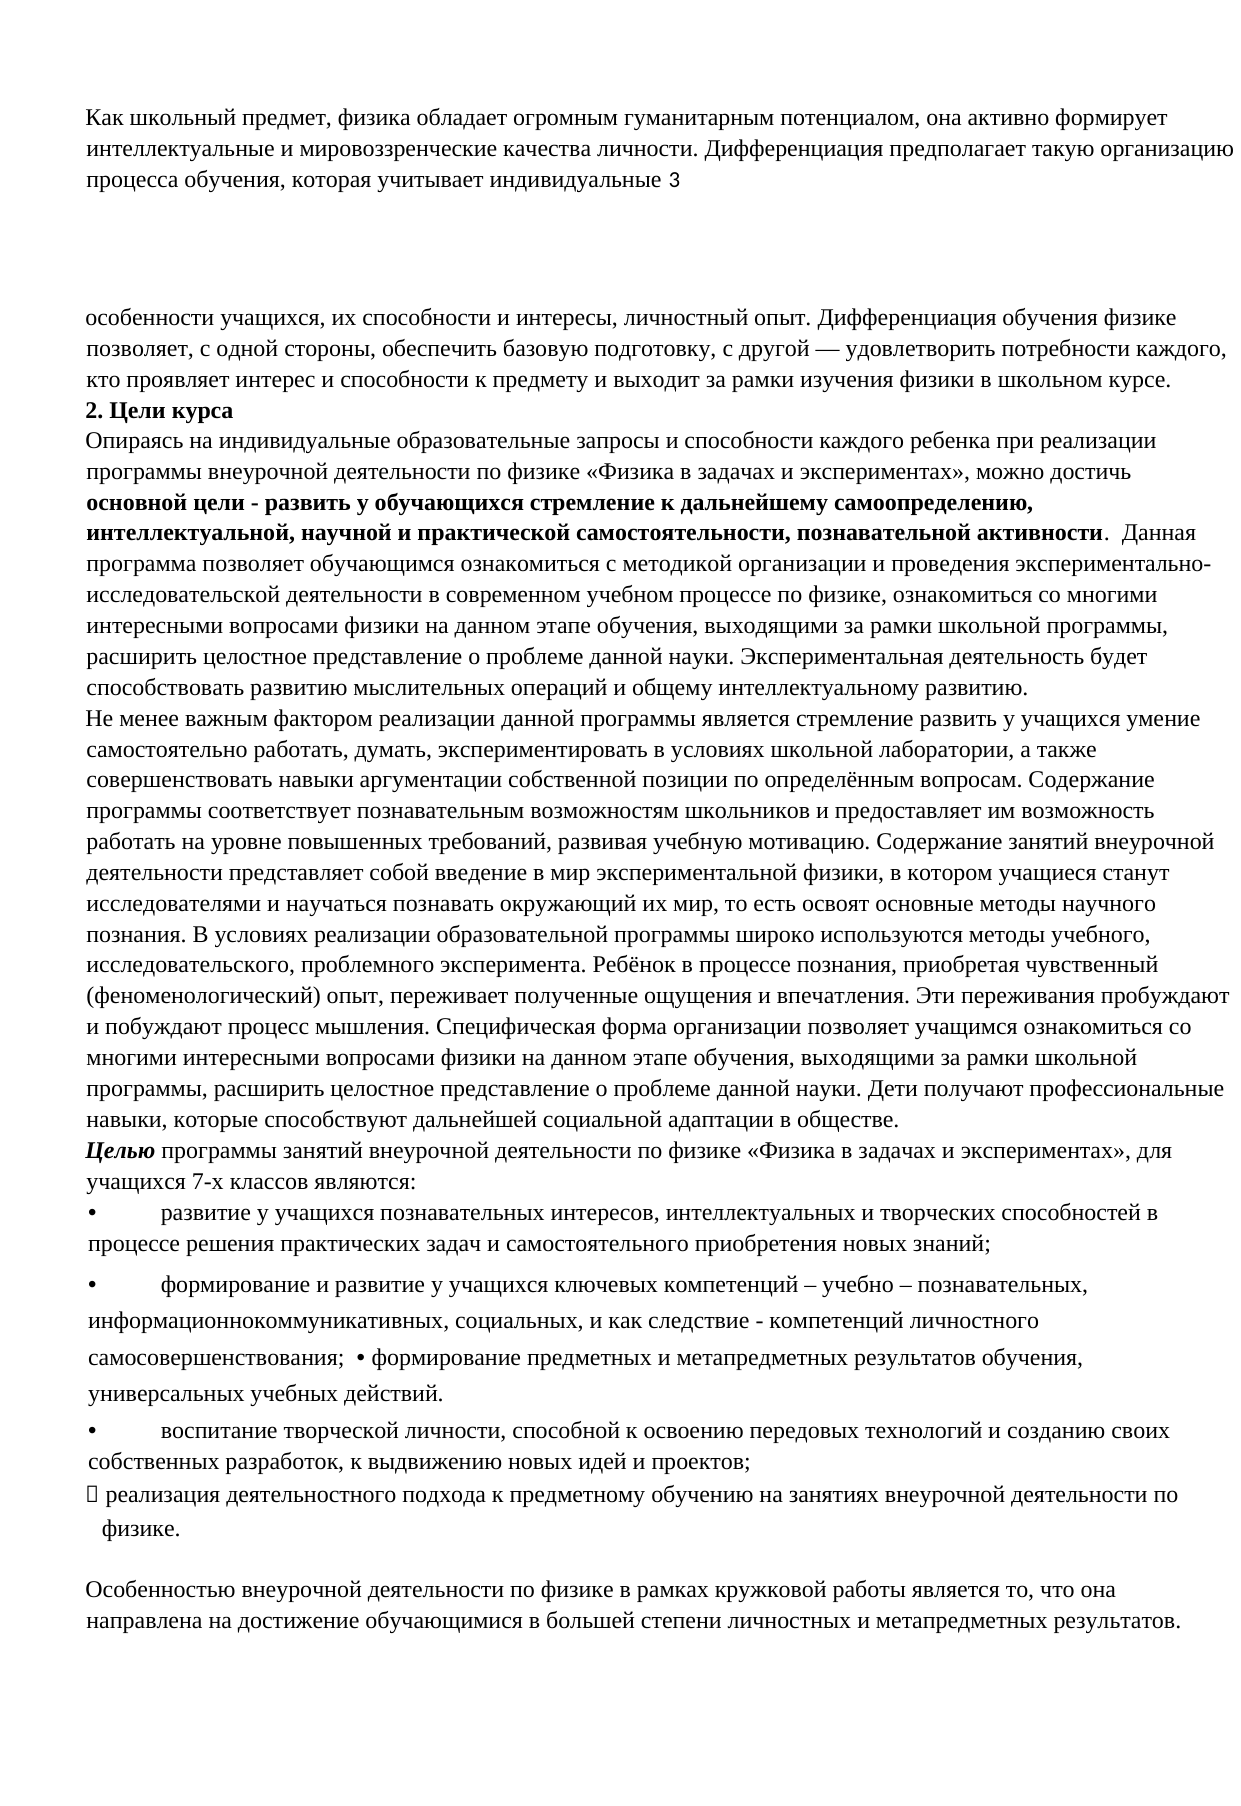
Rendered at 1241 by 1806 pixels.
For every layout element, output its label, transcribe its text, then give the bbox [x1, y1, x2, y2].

text физике. [102, 1514, 1236, 1541]
list воспитание творческой личности, способной к освоению передовых технологий и созданию своих собственных разработок, к выдвижению новых идей и проектов; [88, 1416, 1236, 1474]
text Опираясь на индивидуальные образовательные запросы и способности каждого ребенка при реализации программы внеурочной деятельности по физике «Физика в задачах и экспериментах», можно достичь основной цели - развить у обучающихся стремление к дальнейшему самоопределению, интеллектуальной, научной и практической самостоятельности, познавательной активности. Данная программа позволяет обучающимся ознакомиться с методикой организации и проведения экспериментально-исследовательской деятельности в современном учебном процессе по физике, ознакомиться со многими интересными вопросами физики на данном этапе обучения, выходящими за рамки школьной программы, расширить целостное представление о проблеме данной науки. Экспериментальная деятельность будет способствовать развитию мыслительных операций и общему интеллектуальному развитию. [85, 426, 1236, 700]
text особенности учащихся, их способности и интересы, личностный опыт. Дифференциация обучения физике позволяет, с одной стороны, обеспечить базовую подготовку, с другой — удовлетворить потребности каждого, кто проявляет интерес и способности к предмету и выходит за рамки изучения физики в школьном курсе. [85, 303, 1236, 392]
text Целью программы занятий внеурочной деятельности по физике «Физика в задачах и экспериментах», для учащихся 7-х классов являются: [85, 1136, 1236, 1194]
text  реализация деятельностного подхода к предметному обучению на занятиях внеурочной деятельности по [85, 1478, 1236, 1509]
text Как школьный предмет, физика обладает огромным гуманитарным потенциалом, она активно формирует интеллектуальные и мировоззренческие качества личности. Дифференциация предполагает такую организацию процесса обучения, которая учитывает индивидуальные 3 [85, 103, 1236, 193]
list развитие у учащихся познавательных интересов, интеллектуальных и творческих способностей в процессе решения практических задач и самостоятельного приобретения новых знаний; [88, 1198, 1236, 1257]
subtitle 2. Цели курса [85, 396, 1236, 424]
text Не менее важным фактором реализации данной программы является стремление развить у учащихся умение самостоятельно работать, думать, экспериментировать в условиях школьной лаборатории, а также совершенствовать навыки аргументации собственной позиции по определённым вопросам. Содержание программы соответствует познавательным возможностям школьников и предоставляет им возможность работать на уровне повышенных требований, развивая учебную мотивацию. Содержание занятий внеурочной деятельности представляет собой введение в мир экспериментальной физики, в котором учащиеся станут исследователями и научаться познавать окружающий их мир, то есть освоят основные методы научного познания. В условиях реализации образовательной программы широко используются методы учебного, исследовательского, проблемного эксперимента. Ребёнок в процессе познания, приобретая чувственный (феноменологический) опыт, переживает полученные ощущения и впечатления. Эти переживания пробуждают и побуждают процесс мышления. Специфическая форма организации позволяет учащимся ознакомиться со многими интересными вопросами физики на данном этапе обучения, выходящими за рамки школьной программы, расширить целостное представление о проблеме данной науки. Дети получают профессиональные навыки, которые способствуют дальнейшей социальной адаптации в обществе. [85, 704, 1236, 1132]
list формирование и развитие у учащихся ключевых компетенций – учебно – познавательных, информационнокоммуникативных, социальных, и как следствие - компетенций личностного самосовершенствования; • формирование предметных и метапредметных результатов обучения, универсальных учебных действий. [88, 1270, 1236, 1407]
text Особенностью внеурочной деятельности по физике в рамках кружковой работы является то, что она направлена на достижение обучающимися в большей степени личностных и метапредметных результатов. [85, 1575, 1236, 1633]
